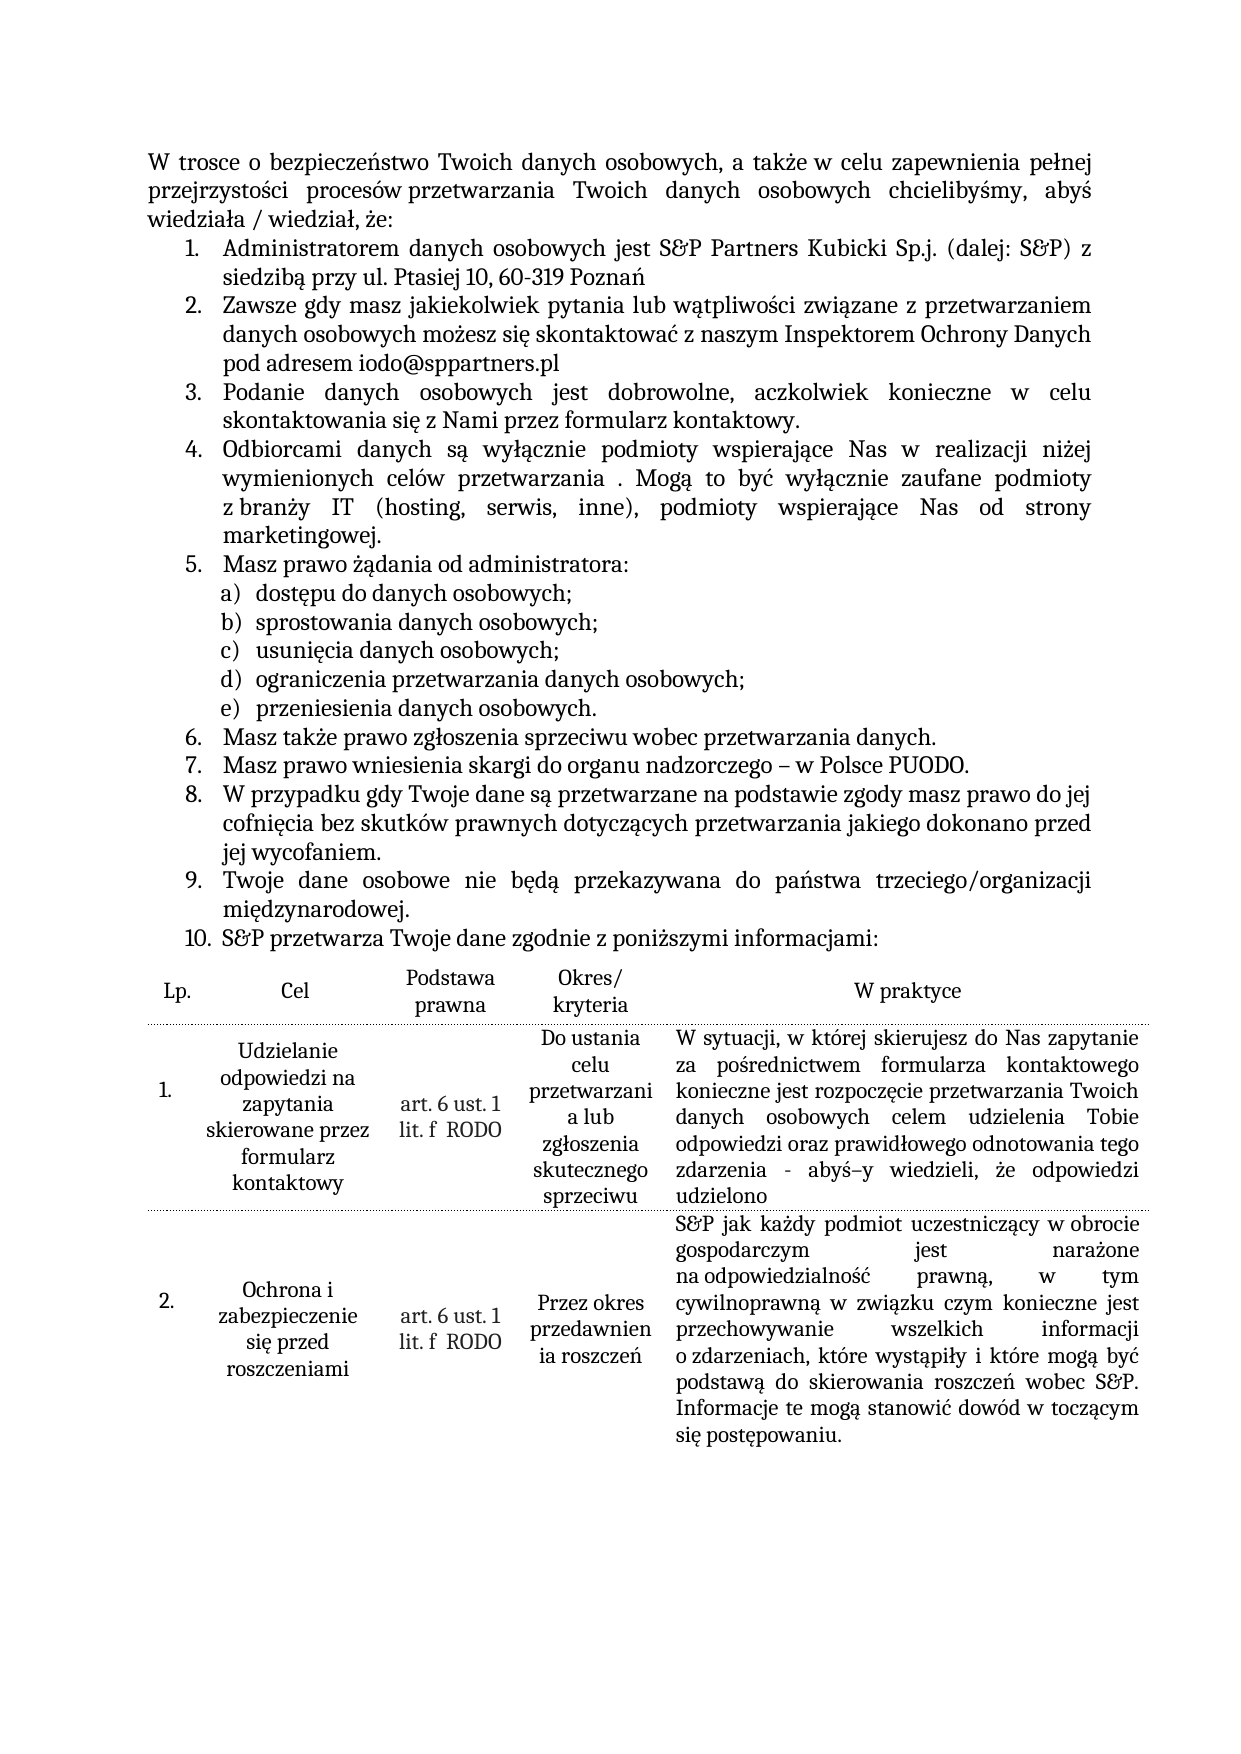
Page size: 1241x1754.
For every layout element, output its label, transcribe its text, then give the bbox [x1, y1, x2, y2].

text W trosce o bezpieczeństwo Twoich danych osobowych, a także w celu zapewnienia pełnej przejrzystości procesów przetwarzania Twoich danych osobowych chcielibyśmy, abyś wiedziała / wiedział, że: [148, 148, 1093, 234]
table_cell [148, 1210, 192, 1448]
table_cell Przez okres przedawnienia roszczeń [517, 1210, 664, 1448]
list Twoje dane osobowe nie będą przekazywana do państwa trzeciego/organizacji międzynarodowej. [185, 866, 1093, 924]
list Zawsze gdy masz jakiekolwiek pytania lub wątpliwości związane z przetwarzaniem danych osobowych możesz się skontaktować z naszym Inspektorem Ochrony Danych pod adresem iodo@sppartners.pl [185, 291, 1093, 378]
list Odbiorcami danych są wyłącznie podmioty wspierające Nas w realizacji niżej wymienionych celów przetwarzania . Mogą to być wyłącznie zaufane podmioty z branży IT (hosting, serwis, inne), podmioty wspierające Nas od strony marketingowej. [185, 435, 1093, 550]
table_cell art. 6 ust. 1 lit. f RODO [384, 1210, 517, 1448]
table_header Podstawa prawna [384, 959, 517, 1024]
list Masz prawo żądania od administratora: [185, 550, 1093, 579]
table_cell Ochrona i zabezpieczenie się przed roszczeniami [192, 1210, 384, 1448]
list Masz także prawo zgłoszenia sprzeciwu wobec przetwarzania danych. [185, 723, 1093, 751]
list przeniesienia danych osobowych. [220, 694, 1093, 723]
table_cell Udzielanie odpowiedzi na zapytania skierowane przez formularz kontaktowy [192, 1024, 384, 1209]
list Podanie danych osobowych jest dobrowolne, aczkolwiek konieczne w celu skontaktowania się z Nami przez formularz kontaktowy. [185, 378, 1093, 435]
list Administratorem danych osobowych jest S&P Partners Kubicki Sp.j. (dalej: S&P) z siedzibą przy ul. Ptasiej 10, 60-319 Poznań [185, 234, 1093, 291]
list W przypadku gdy Twoje dane są przetwarzane na podstawie zgody masz prawo do jej cofnięcia bez skutków prawnych dotyczących przetwarzania jakiego dokonano przed jej wycofaniem. [185, 780, 1093, 866]
table_header Cel [207, 959, 384, 1024]
list dostępu do danych osobowych; [220, 579, 1093, 608]
table_header Lp. [148, 959, 207, 1024]
table_header Okres/ kryteria [517, 959, 664, 1024]
table_cell art. 6 ust. 1 lit. f RODO [384, 1024, 517, 1209]
list Masz prawo wniesienia skargi do organu nadzorczego – w Polsce PUODO. [185, 751, 1093, 780]
list sprostowania danych osobowych; [220, 608, 1093, 636]
table_cell S&P jak każdy podmiot uczestniczący w obrocie gospodarczym jest narażone na odpowiedzialność prawną, w tym cywilnoprawną w związku czym konieczne jest przechowywanie wszelkich informacji o zdarzeniach, które wystąpiły i które mogą być podstawą do skierowania roszczeń wobec S&P. Informacje te mogą stanowić dowód w toczącym się postępowaniu. [664, 1210, 1151, 1448]
table_cell Do ustania celu przetwarzania lub zgłoszenia skutecznego sprzeciwu [517, 1024, 664, 1209]
table_cell W sytuacji, w której skierujesz do Nas zapytanie za pośrednictwem formularza kontaktowego konieczne jest rozpoczęcie przetwarzania Twoich danych osobowych celem udzielenia Tobie odpowiedzi oraz prawidłowego odnotowania tego zdarzenia - abyś–y wiedzieli, że odpowiedzi udzielono [664, 1024, 1151, 1209]
list ograniczenia przetwarzania danych osobowych; [220, 665, 1093, 694]
table_cell [148, 1024, 192, 1209]
list S&P przetwarza Twoje dane zgodnie z poniższymi informacjami: [185, 924, 1093, 953]
list usunięcia danych osobowych; [220, 636, 1093, 665]
table_header W praktyce [664, 959, 1151, 1024]
